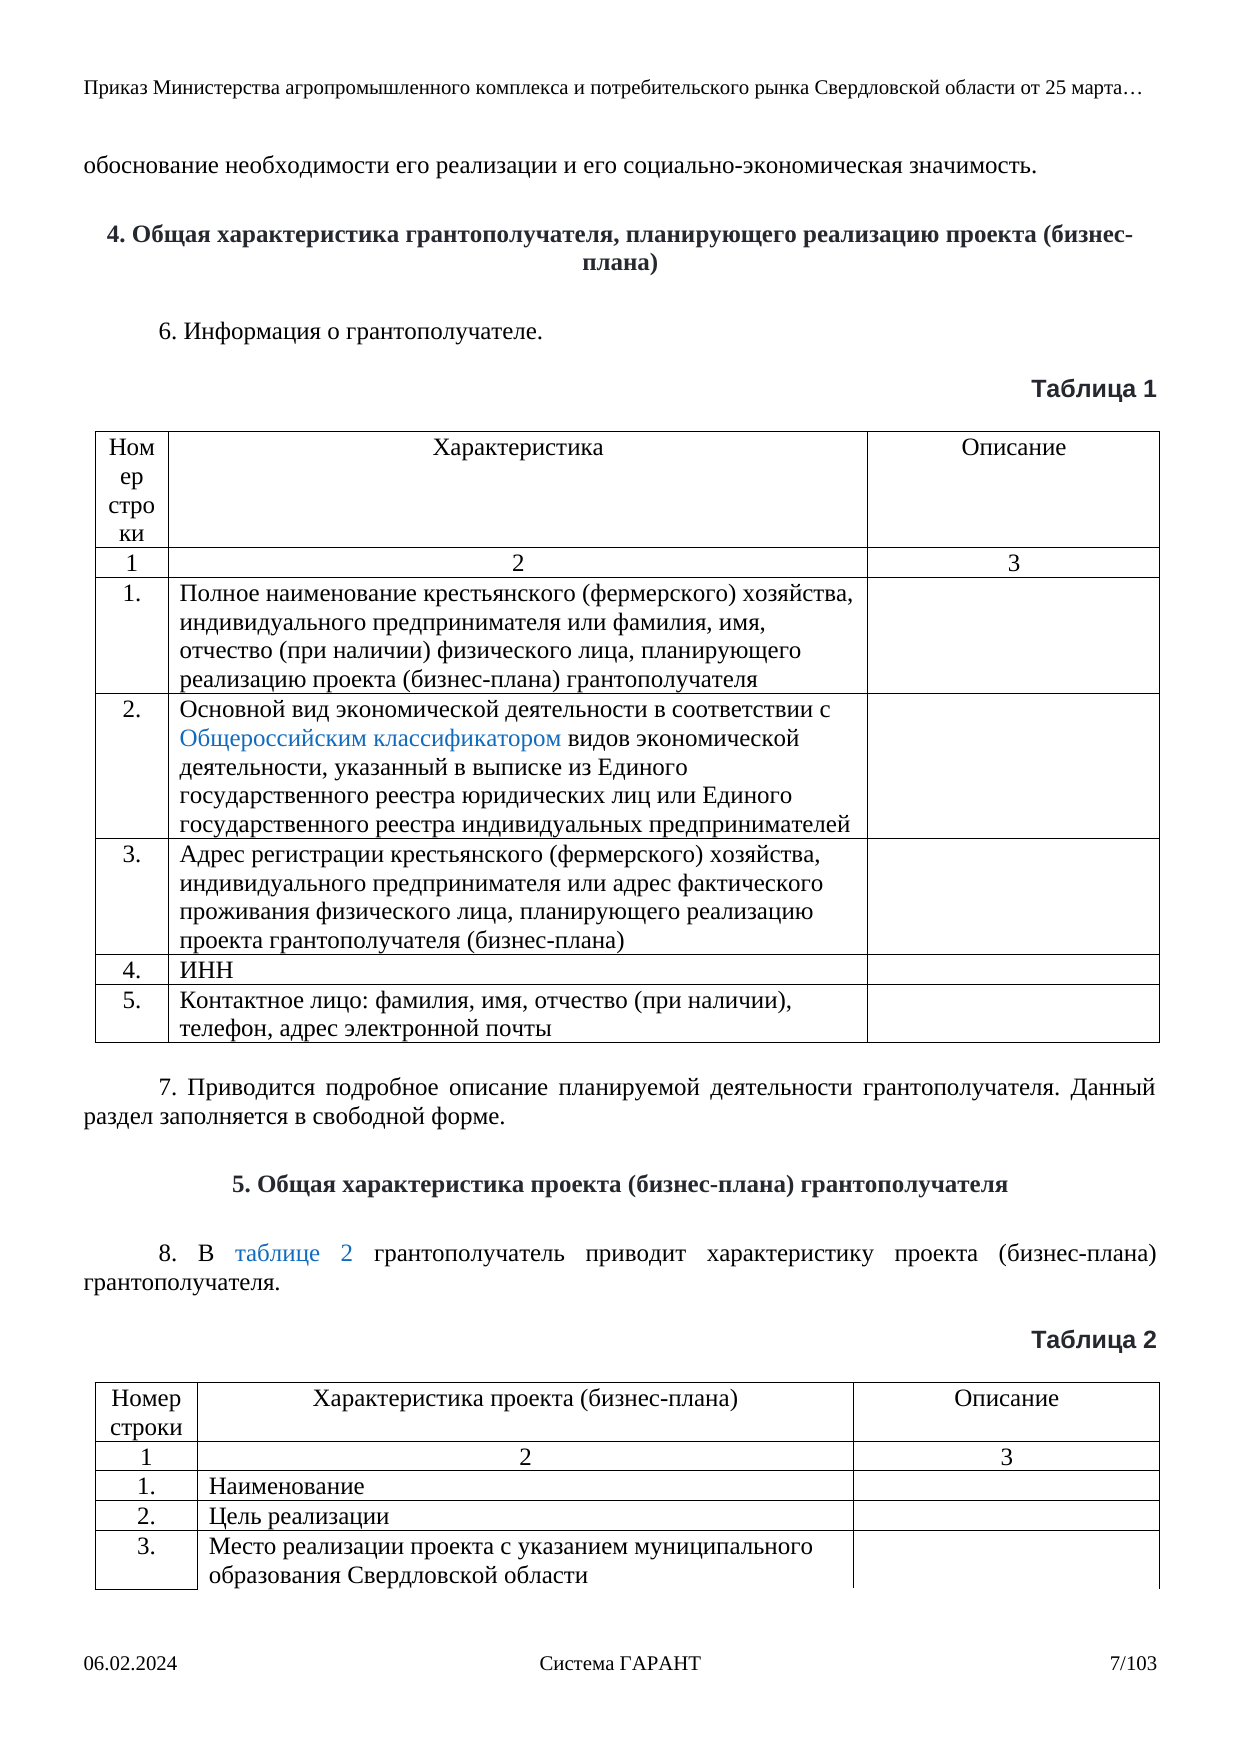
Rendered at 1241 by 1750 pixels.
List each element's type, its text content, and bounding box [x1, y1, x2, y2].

table_header Описание [868, 432, 1159, 547]
table_header Номер строки [96, 432, 168, 547]
table_cell Полное наименование крестьянского (фермерского) хозяйства, индивидуального предпринимателя или фамилия, имя, отчество (при наличии) физического лица, планирующего реализацию проекта (бизнес-плана) грантополучателя [169, 578, 867, 693]
table_cell ИНН [169, 955, 867, 984]
table_cell 2 [198, 1442, 853, 1470]
table_cell 3. [96, 839, 168, 954]
table_header Номер строки [96, 1383, 197, 1441]
table_cell 1. [96, 1471, 197, 1500]
table_cell 5. [96, 985, 168, 1042]
subtitle 5. Общая характеристика проекта (бизнес-плана) грантополучателя [83, 1169, 1157, 1198]
table_cell [868, 694, 1159, 838]
table_cell 1 [96, 1442, 197, 1470]
text 6. Информация о грантополучателе. [83, 316, 1157, 345]
table_cell 1 [96, 548, 168, 577]
table_cell [854, 1471, 1159, 1500]
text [83, 150, 1157, 179]
table_header Описание [854, 1383, 1159, 1441]
table_cell 3 [854, 1442, 1159, 1470]
table_header Характеристика проекта (бизнес-плана) [198, 1383, 853, 1441]
table_cell 2. [96, 1501, 197, 1530]
text Таблица 2 [83, 1324, 1157, 1353]
text 8. В таблице 2 грантополучатель приводит характеристику проекта (бизнес-плана) грантополучателя. [83, 1238, 1157, 1296]
table_cell [868, 985, 1159, 1042]
table_cell Основной вид экономической деятельности в соответствии с Общероссийским классификатором видов экономической деятельности, указанный в выписке из Единого государственного реестра юридических лиц или Единого государственного реестра индивидуальных предпринимателей [169, 694, 867, 838]
table_cell 4. [96, 955, 168, 984]
table_cell 1. [96, 578, 168, 693]
table_cell [868, 839, 1159, 954]
table_cell 3 [868, 548, 1159, 577]
subtitle 4. Общая характеристика грантополучателя, планирующего реализацию проекта (бизнес-плана) [83, 219, 1157, 276]
table_cell [868, 578, 1159, 693]
table_cell Контактное лицо: фамилия, имя, отчество (при наличии), телефон, адрес электронной почты [169, 985, 867, 1042]
table_cell [868, 955, 1159, 984]
table_cell [854, 1501, 1159, 1530]
text Таблица 1 [83, 374, 1157, 402]
table_cell 2 [169, 548, 867, 577]
table_cell Наименование [198, 1471, 853, 1500]
text 7. Приводится подробное описание планируемой деятельности грантополучателя. Данный раздел заполняется в свободной форме. [83, 1072, 1157, 1129]
table_header Характеристика [169, 432, 867, 547]
table_cell 3. [96, 1531, 197, 1588]
table_cell [854, 1531, 1159, 1588]
table_cell 2. [96, 694, 168, 838]
table_cell Адрес регистрации крестьянского (фермерского) хозяйства, индивидуального предпринимателя или адрес фактического проживания физического лица, планирующего реализацию проекта грантополучателя (бизнес-плана) [169, 839, 867, 954]
table_cell Место реализации проекта с указанием муниципального образования Свердловской области [198, 1531, 853, 1588]
table_cell Цель реализации [198, 1501, 853, 1530]
